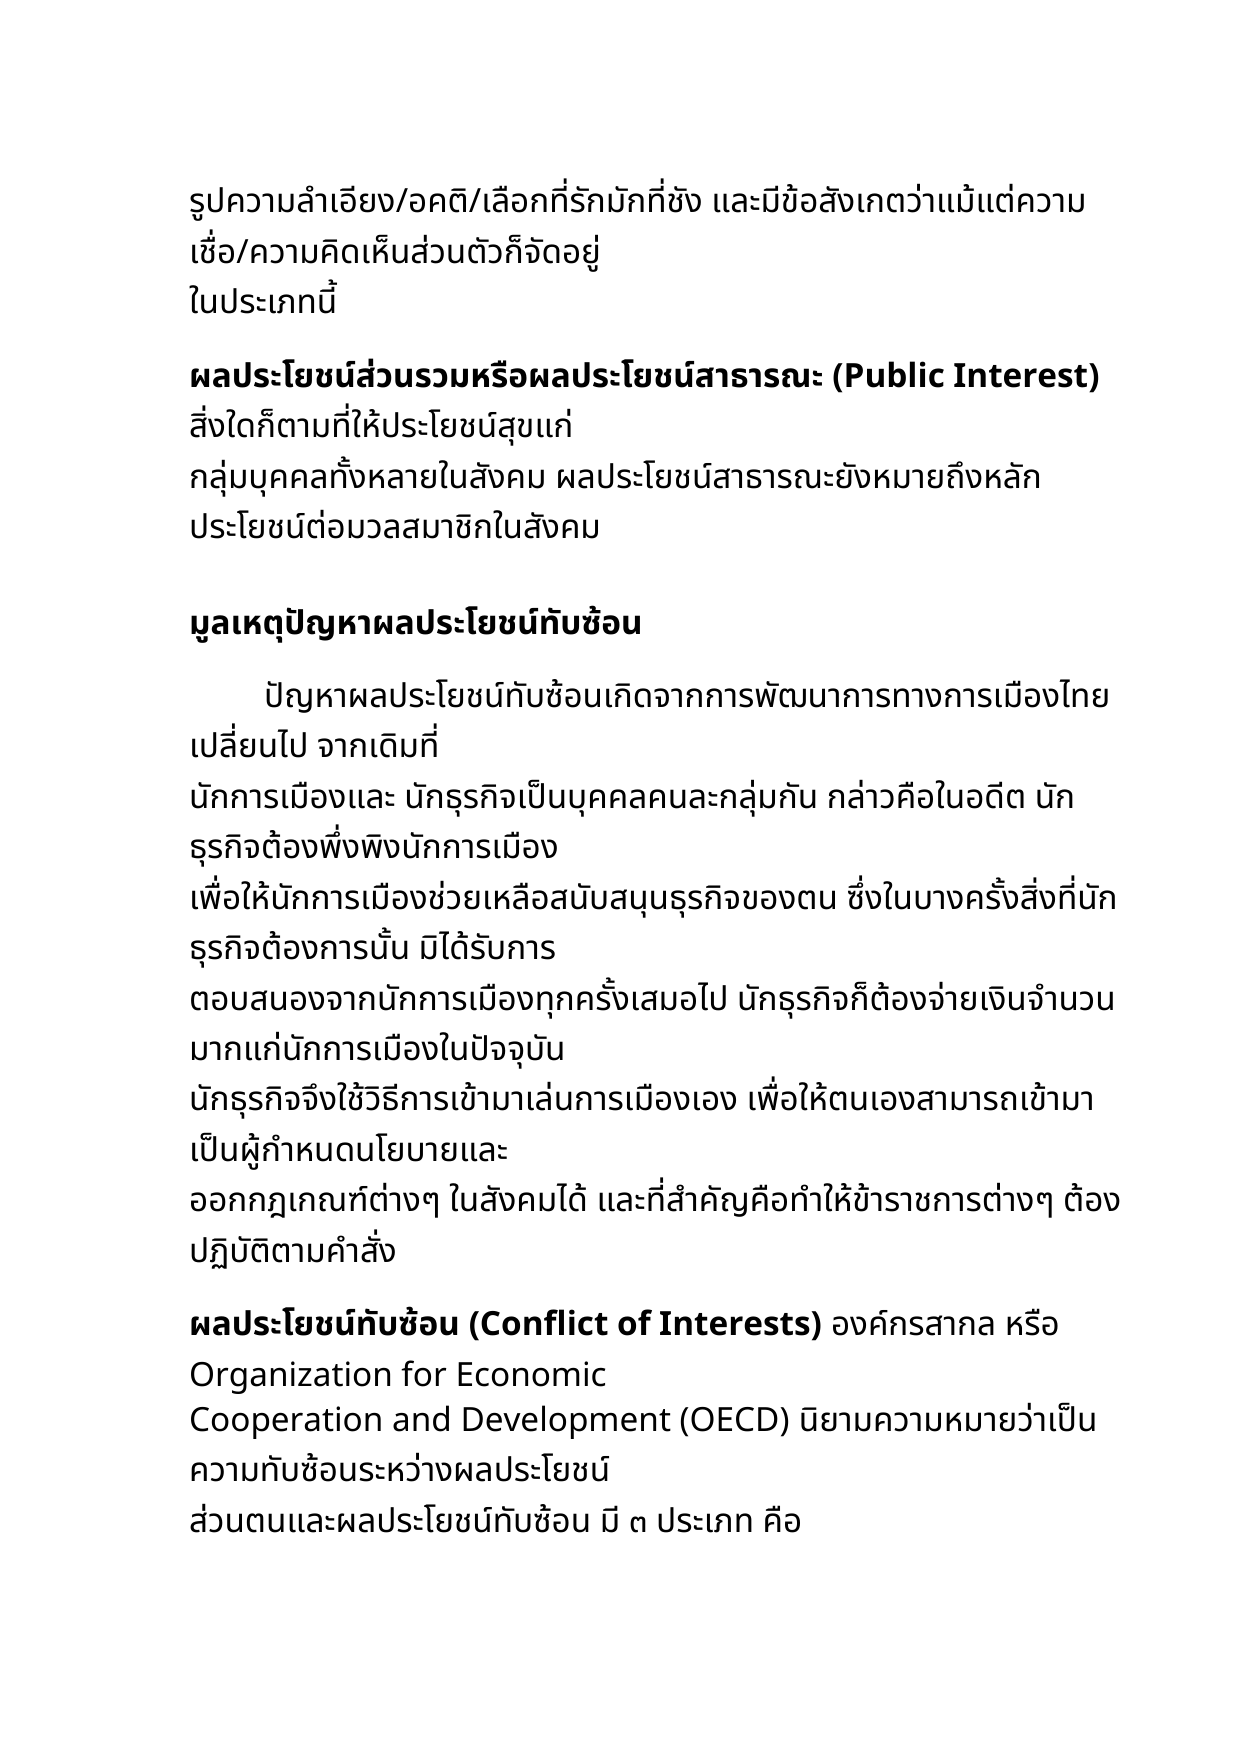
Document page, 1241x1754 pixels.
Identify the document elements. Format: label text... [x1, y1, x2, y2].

text ออกกฎเกณฑ์ต่างๆ ในสังคมได้ และที่สำคัญคือทำให้ข้าราชการต่างๆ ต้องปฏิบัติตามคำสั่ง [189, 1176, 1122, 1277]
text ผลประโยชน์ทับซ้อน (Conflict of Interests) องค์กรสากล หรือ Organization for Economic [189, 1300, 1122, 1396]
text มูลเหตุปัญหาผลประโยชน์ทับซ้อน [189, 599, 1122, 649]
text รูปความลำเอียง/อคติ/เลือกที่รักมักที่ชัง และมีข้อสังเกตว่าแม้แต่ความเชื่อ/ความคิดเห็นส่วนตัวก็จัดอยู่ [189, 177, 1122, 278]
text ตอบสนองจากนักการเมืองทุกครั้งเสมอไป นักธุรกิจก็ต้องจ่ายเงินจำนวนมากแก่นักการเมืองในปัจจุบัน [189, 974, 1122, 1075]
text นักการเมืองและ นักธุรกิจเป็นบุคคลคนละกลุ่มกัน กล่าวคือในอดีต นักธุรกิจต้องพึ่งพิงนักการเมือง [189, 773, 1122, 874]
text กลุ่มบุคคลทั้งหลายในสังคม ผลประโยชน์สาธารณะยังหมายถึงหลักประโยชน์ต่อมวลสมาชิกในสังคม [189, 453, 1122, 553]
text ในประเภทนี้ [189, 278, 1122, 329]
text ส่วนตนและผลประโยชน์ทับซ้อน มี ๓ ประเภท คือ [189, 1497, 1122, 1547]
text Cooperation and Development (OECD) นิยามความหมายว่าเป็นความทับซ้อนระหว่างผลประโยชน์ [189, 1396, 1122, 1497]
text ผลประโยชน์ส่วนรวมหรือผลประโยชน์สาธารณะ (Public Interest) สิ่งใดก็ตามที่ให้ประโยชน์สุขแก่ [189, 352, 1122, 453]
text เพื่อให้นักการเมืองช่วยเหลือสนับสนุนธุรกิจของตน ซึ่งในบางครั้งสิ่งที่นักธุรกิจต้องการนั้น มิได้รับการ [189, 874, 1122, 974]
text นักธุรกิจจึงใช้วิธีการเข้ามาเล่นการเมืองเอง เพื่อให้ตนเองสามารถเข้ามาเป็นผู้กำหนดนโยบายและ [189, 1075, 1122, 1176]
text ปัญหาผลประโยชน์ทับซ้อนเกิดจากการพัฒนาการทางการเมืองไทยเปลี่ยนไป จากเดิมที่ [189, 672, 1122, 773]
